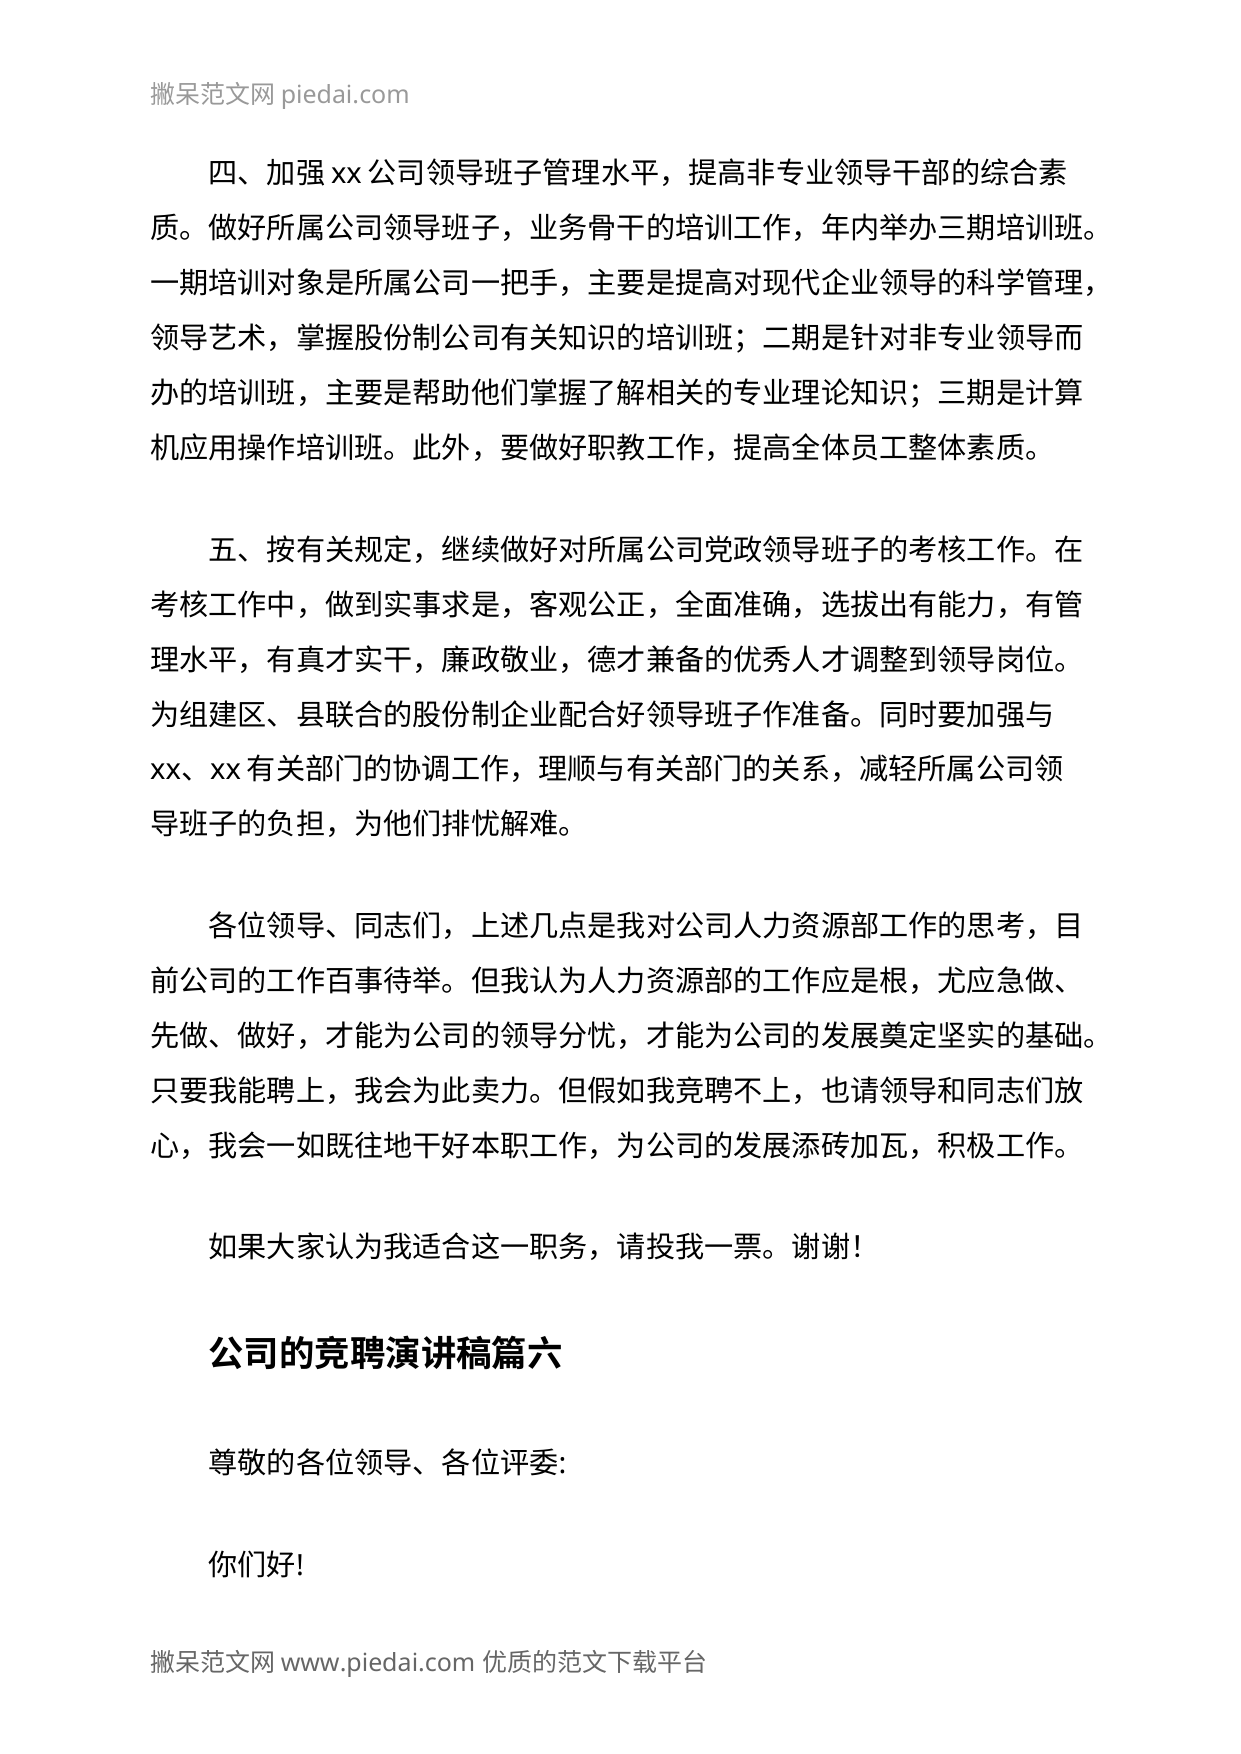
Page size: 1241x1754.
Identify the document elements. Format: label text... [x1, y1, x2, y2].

text 五、按有关规定，继续做好对所属公司党政领导班子的考核工作。在考核工作中，做到实事求是，客观公正，全面准确，选拔出有能力，有管理水平，有真才实干，廉政敬业，德才兼备的优秀人才调整到领导岗位。为组建区、县联合的股份制企业配合好领导班子作准备。同时要加强与xx、xx有关部门的协调工作，理顺与有关部门的关系，减轻所属公司领导班子的负担，为他们排忧解难。 [150, 526, 1090, 843]
text 你们好! [150, 1541, 1090, 1584]
text 尊敬的各位领导、各位评委: [150, 1439, 1090, 1482]
text 公司的竞聘演讲稿篇六 [150, 1326, 1090, 1377]
text 四、加强xx公司领导班子管理水平，提高非专业领导干部的综合素质。做好所属公司领导班子，业务骨干的培训工作，年内举办三期培训班。一期培训对象是所属公司一把手，主要是提高对现代企业领导的科学管理，领导艺术，掌握股份制公司有关知识的培训班；二期是针对非专业领导而办的培训班，主要是帮助他们掌握了解相关的专业理论知识；三期是计算机应用操作培训班。此外，要做好职教工作，提高全体员工整体素质。 [150, 150, 1090, 467]
text 各位领导、同志们，上述几点是我对公司人力资源部工作的思考，目前公司的工作百事待举。但我认为人力资源部的工作应是根，尤应急做、先做、做好，才能为公司的领导分忧，才能为公司的发展奠定坚实的基础。只要我能聘上，我会为此卖力。但假如我竞聘不上，也请领导和同志们放心，我会一如既往地干好本职工作，为公司的发展添砖加瓦，积极工作。 [150, 903, 1090, 1164]
text 如果大家认为我适合这一职务，请投我一票。谢谢！ [150, 1224, 1090, 1266]
